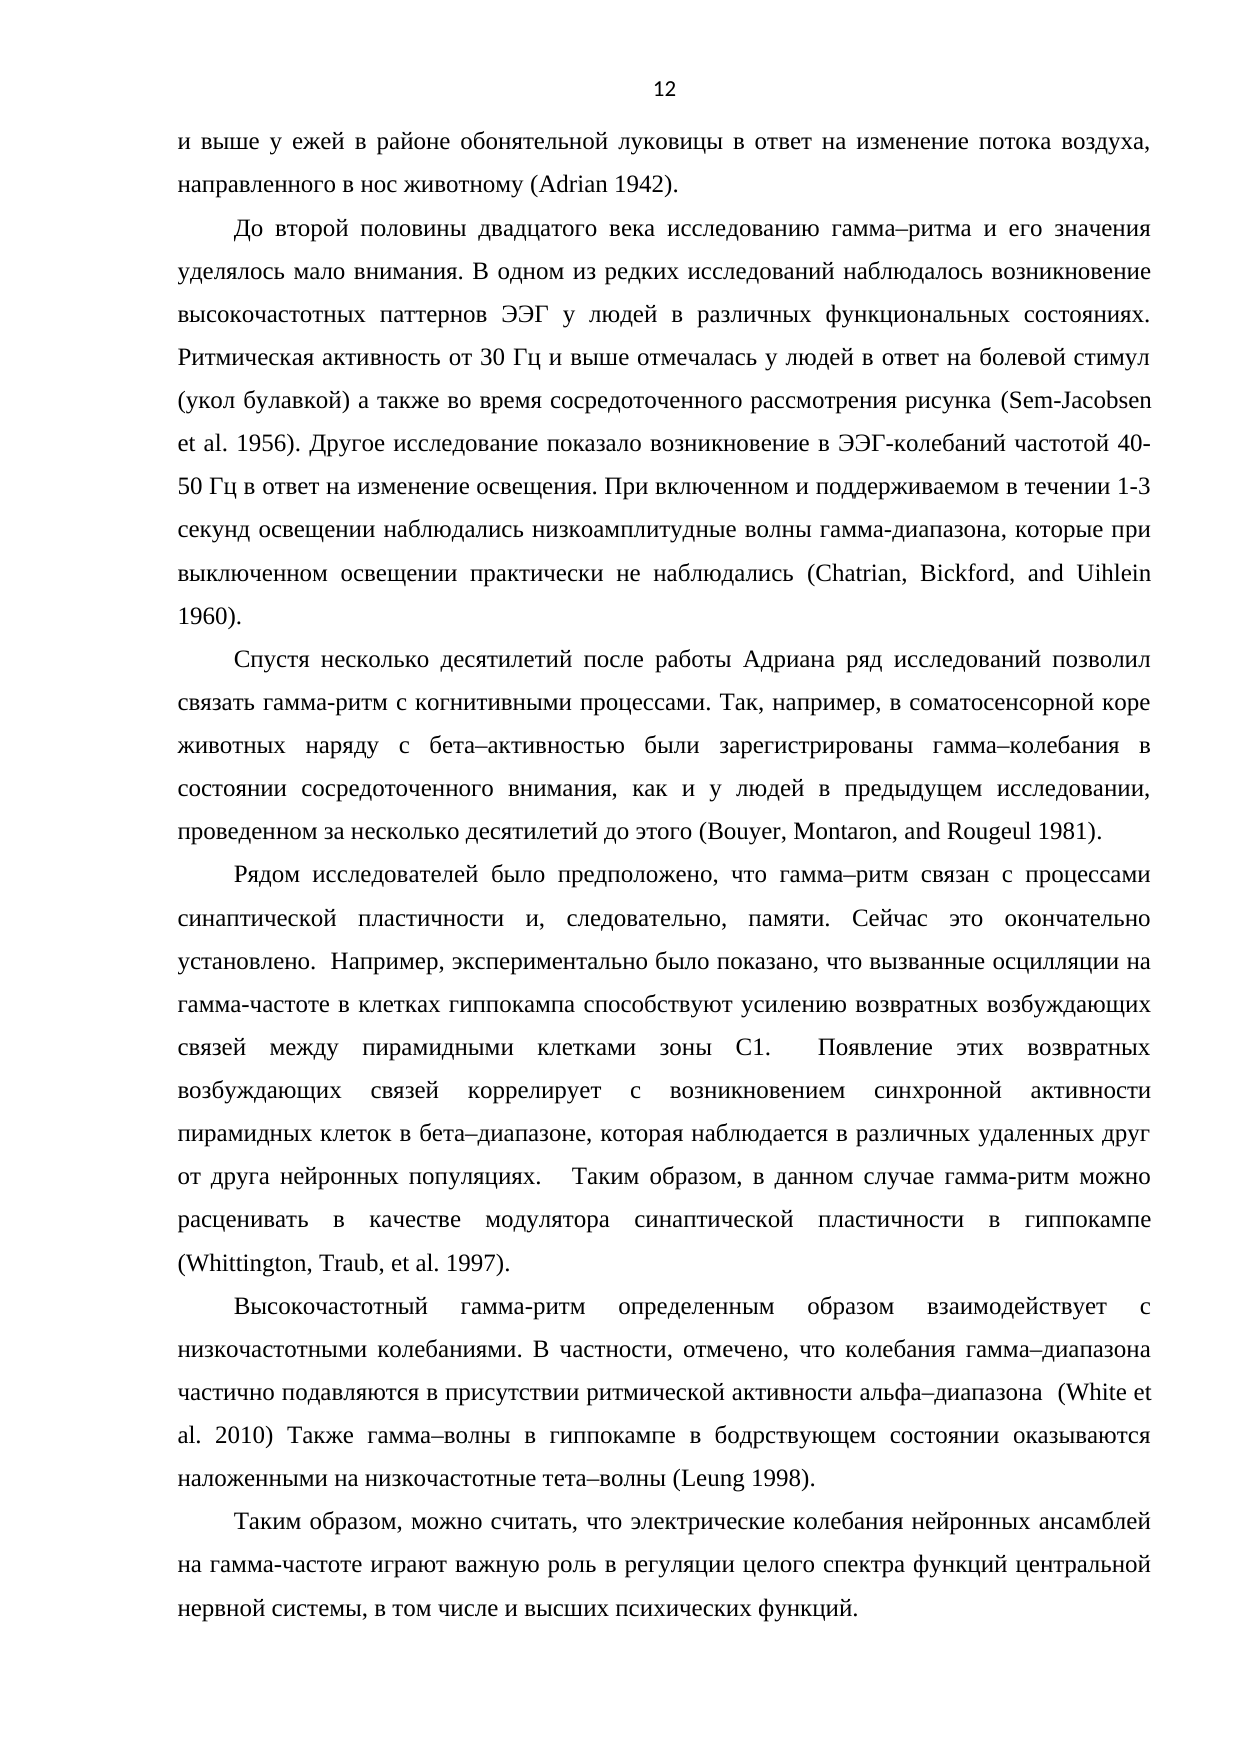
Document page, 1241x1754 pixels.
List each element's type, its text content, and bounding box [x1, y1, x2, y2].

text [177, 126, 1152, 198]
text Высокочастотный гамма-ритм определенным образом взаимодействует с низкочастотными колебаниями. В частности, отмечено, что колебания гамма–диапазона частично подавляются в присутствии ритмической активности альфа–диапазона (White et al. 2010) Также гамма–волны в гиппокампе в бодрствующем состоянии оказываются наложенными на низкочастотные тета–волны (Leung 1998). [177, 1291, 1152, 1492]
text До второй половины двадцатого века исследованию гамма–ритма и его значения уделялось мало внимания. В одном из редких исследований наблюдалось возникновение высокочастотных паттернов ЭЭГ у людей в различных функциональных состояниях. Ритмическая активность от 30 Гц и выше отмечалась у людей в ответ на болевой стимул (укол булавкой) а также во время сосредоточенного рассмотрения рисунка (Sem-Jacobsen et al. 1956). Другое исследование показало возникновение в ЭЭГ-колебаний частотой 40-50 Гц в ответ на изменение освещения. При включенном и поддерживаемом в течении 1-3 секунд освещении наблюдались низкоамплитудные волны гамма-диапазона, которые при выключенном освещении практически не наблюдались (Chatrian, Bickford, and Uihlein 1960). [177, 213, 1152, 629]
text Спустя несколько десятилетий после работы Адриана ряд исследований позволил связать гамма-ритм с когнитивными процессами. Так, например, в соматосенсорной коре животных наряду с бета–активностью были зарегистрированы гамма–колебания в состоянии сосредоточенного внимания, как и у людей в предыдущем исследовании, проведенном за несколько десятилетий до этого (Bouyer, Montaron, and Rougeul 1981). [177, 644, 1152, 845]
text Таким образом, можно считать, что электрические колебания нейронных ансамблей на гамма-частоте играют важную роль в регуляции целого спектра функций центральной нервной системы, в том числе и высших психических функций. [177, 1506, 1152, 1621]
text Рядом исследователей было предположено, что гамма–ритм связан с процессами синаптической пластичности и, следовательно, памяти. Сейчас это окончательно установлено. Например, экспериментально было показано, что вызванные осцилляции на гамма-частоте в клетках гиппокампа способствуют усилению возвратных возбуждающих связей между пирамидными клетками зоны С1. Появление этих возвратных возбуждающих связей коррелирует с возникновением синхронной активности пирамидных клеток в бета–диапазоне, которая наблюдается в различных удаленных друг от друга нейронных популяциях. Таким образом, в данном случае гамма-ритм можно расценивать в качестве модулятора синаптической пластичности в гиппокампе (Whittington, Traub, et al. 1997). [177, 859, 1152, 1276]
